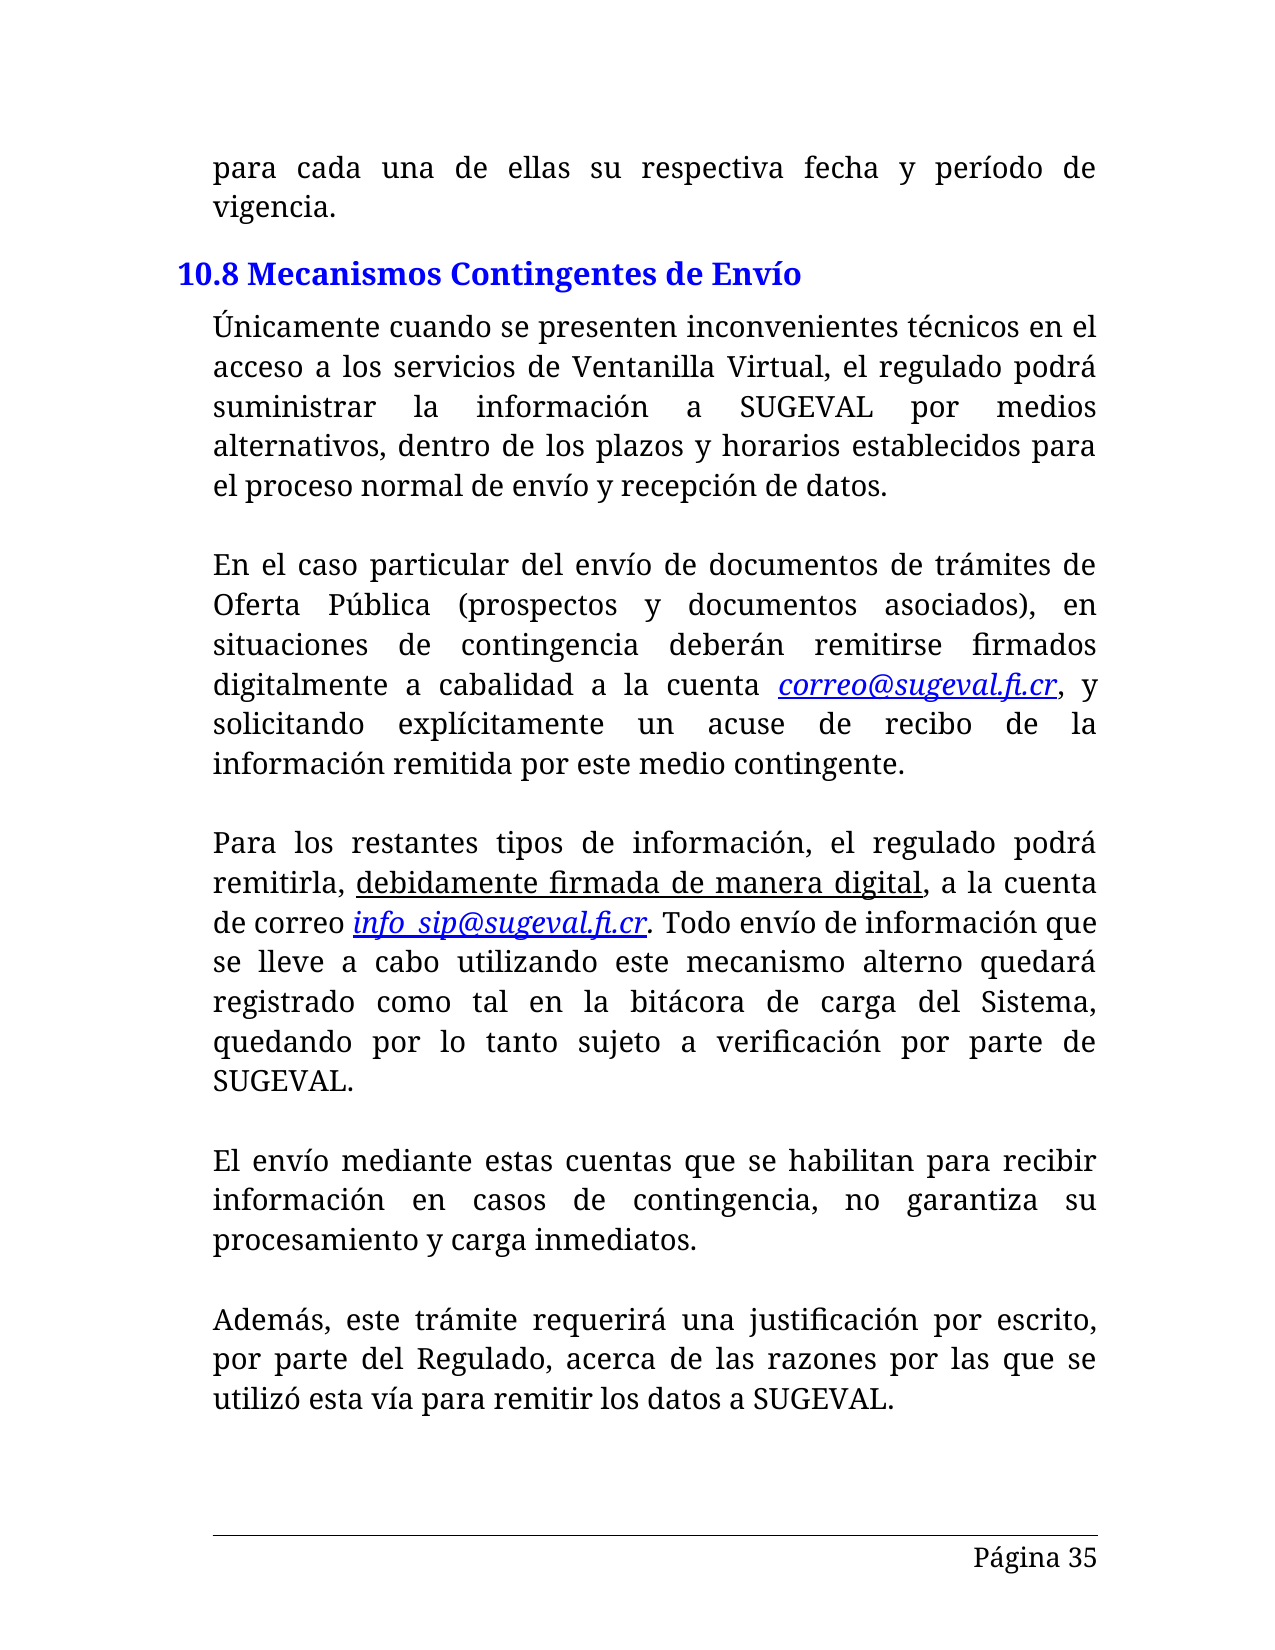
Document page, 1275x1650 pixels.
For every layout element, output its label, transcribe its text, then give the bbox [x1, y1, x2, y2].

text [213, 147, 1098, 226]
text Para los restantes tipos de información, el regulado podrá remitirla, debidamente firmada de manera digital, a la cuenta de correo info_sip@sugeval.fi.cr. Todo envío de información que se lleve a cabo utilizando este mecanismo alterno quedará registrado como tal en la bitácora de carga del Sistema, quedando por lo tanto sujeto a verificación por parte de SUGEVAL. [213, 822, 1098, 1100]
text El envío mediante estas cuentas que se habilitan para recibir información en casos de contingencia, no garantiza su procesamiento y carga inmediatos. [213, 1140, 1098, 1259]
text Únicamente cuando se presenten inconvenientes técnicos en el acceso a los servicios de Ventanilla Virtual, el regulado podrá suministrar la información a SUGEVAL por medios alternativos, dentro de los plazos y horarios establecidos para el proceso normal de envío y recepción de datos. [213, 307, 1098, 505]
subtitle Mecanismos Contingentes de Envío [177, 251, 1098, 294]
text En el caso particular del envío de documentos de trámites de Oferta Pública (prospectos y documentos asociados), en situaciones de contingencia deberán remitirse firmados digitalmente a cabalidad a la cuenta correo@sugeval.fi.cr, y solicitando explícitamente un acuse de recibo de la información remitida por este medio contingente. [213, 545, 1098, 783]
text Además, este trámite requerirá una justificación por escrito, por parte del Regulado, acerca de las razones por las que se utilizó esta vía para remitir los datos a SUGEVAL. [213, 1299, 1098, 1418]
